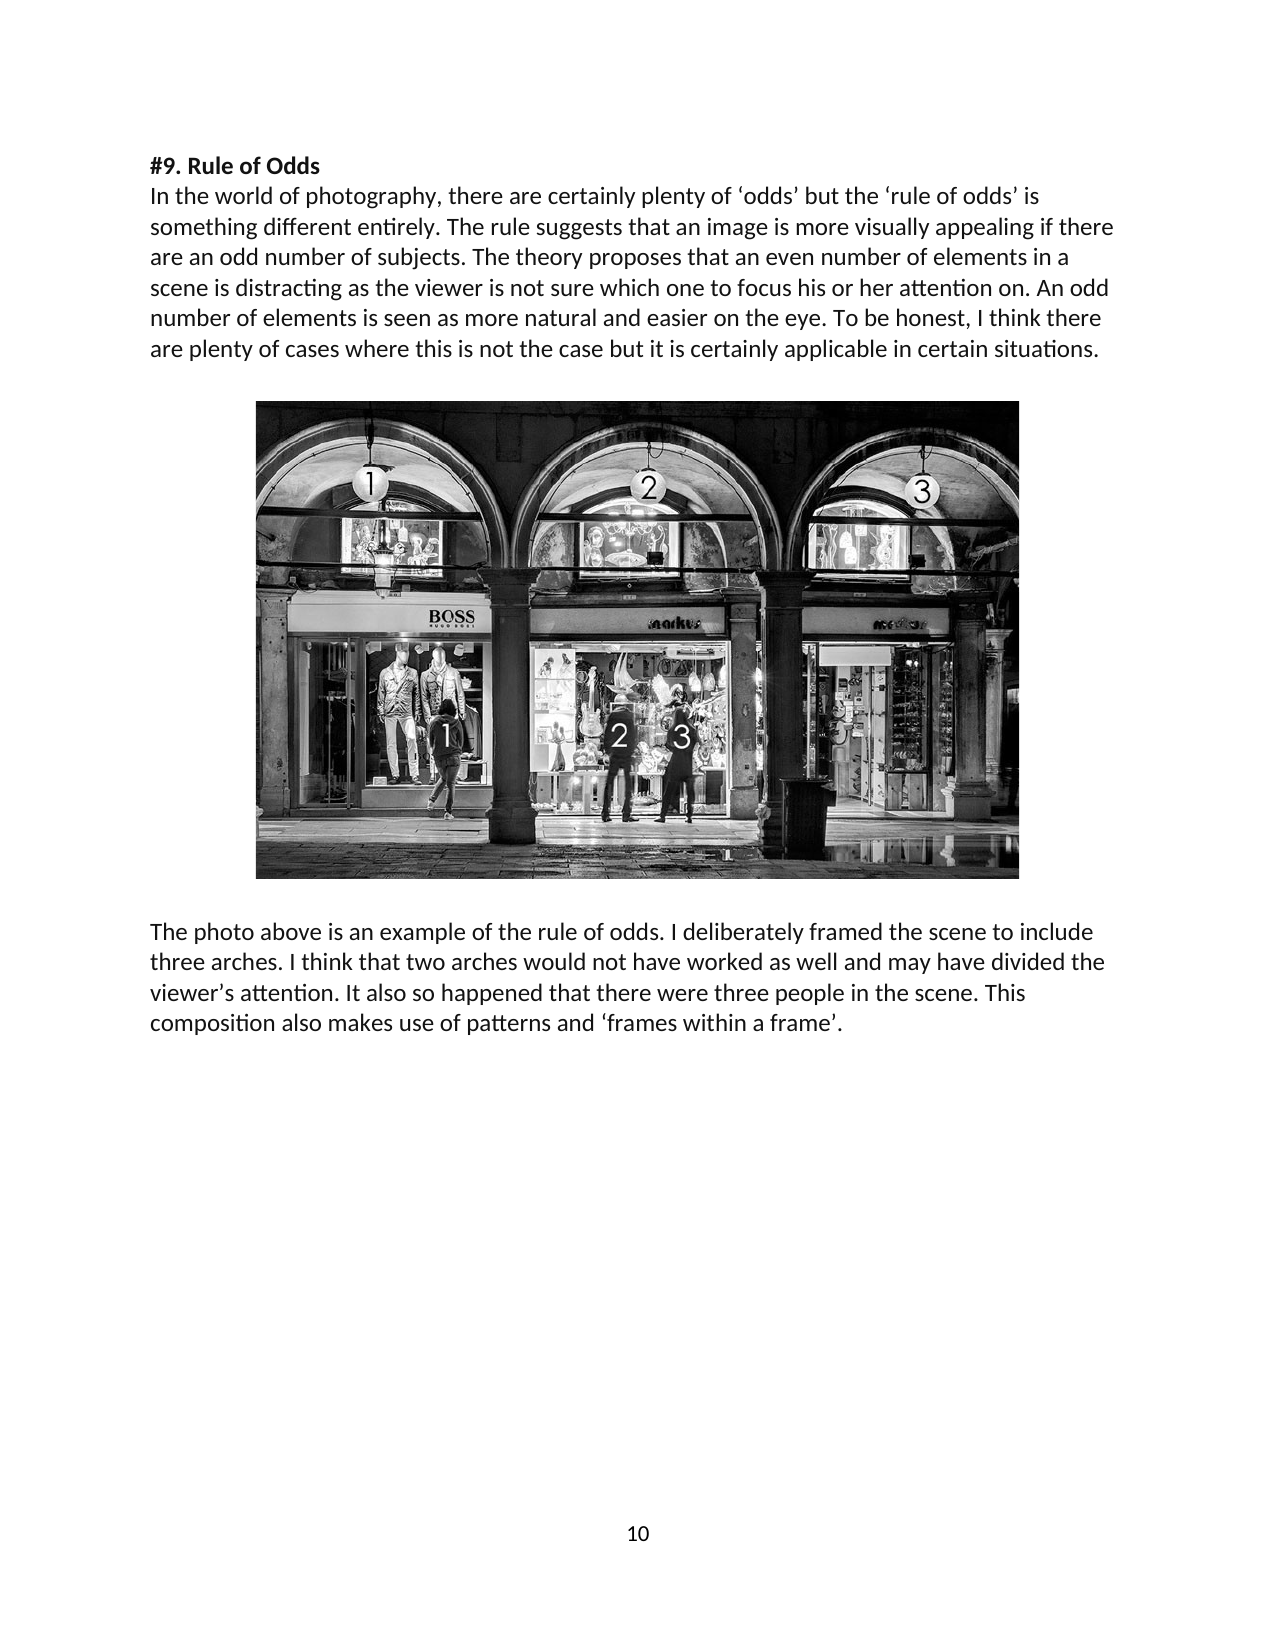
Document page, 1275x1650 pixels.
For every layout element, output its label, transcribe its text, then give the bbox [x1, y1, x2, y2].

text In the world of photography, there are certainly plenty of ‘odds’ but the ‘rule of odds’ is something different entirely. The rule suggests that an image is more visually appealing if there are an odd number of subjects. The theory proposes that an even number of elements in a scene is distracting as the viewer is not sure which one to focus his or her attention on. An odd number of elements is seen as more natural and easier on the eye. To be honest, I think there are plenty of cases where this is not the case but it is certainly applicable in certain situations. [150, 181, 1125, 364]
subtitle #9. Rule of Odds [150, 150, 1125, 181]
text The photo above is an example of the rule of odds. I deliberately framed the scene to include three arches. I think that two arches would not have worked as well and may have divided the viewer’s attention. It also so happened that there were three people in the scene. This composition also makes use of patterns and ‘frames within a frame’. [150, 916, 1125, 1038]
picture [255, 401, 1020, 879]
